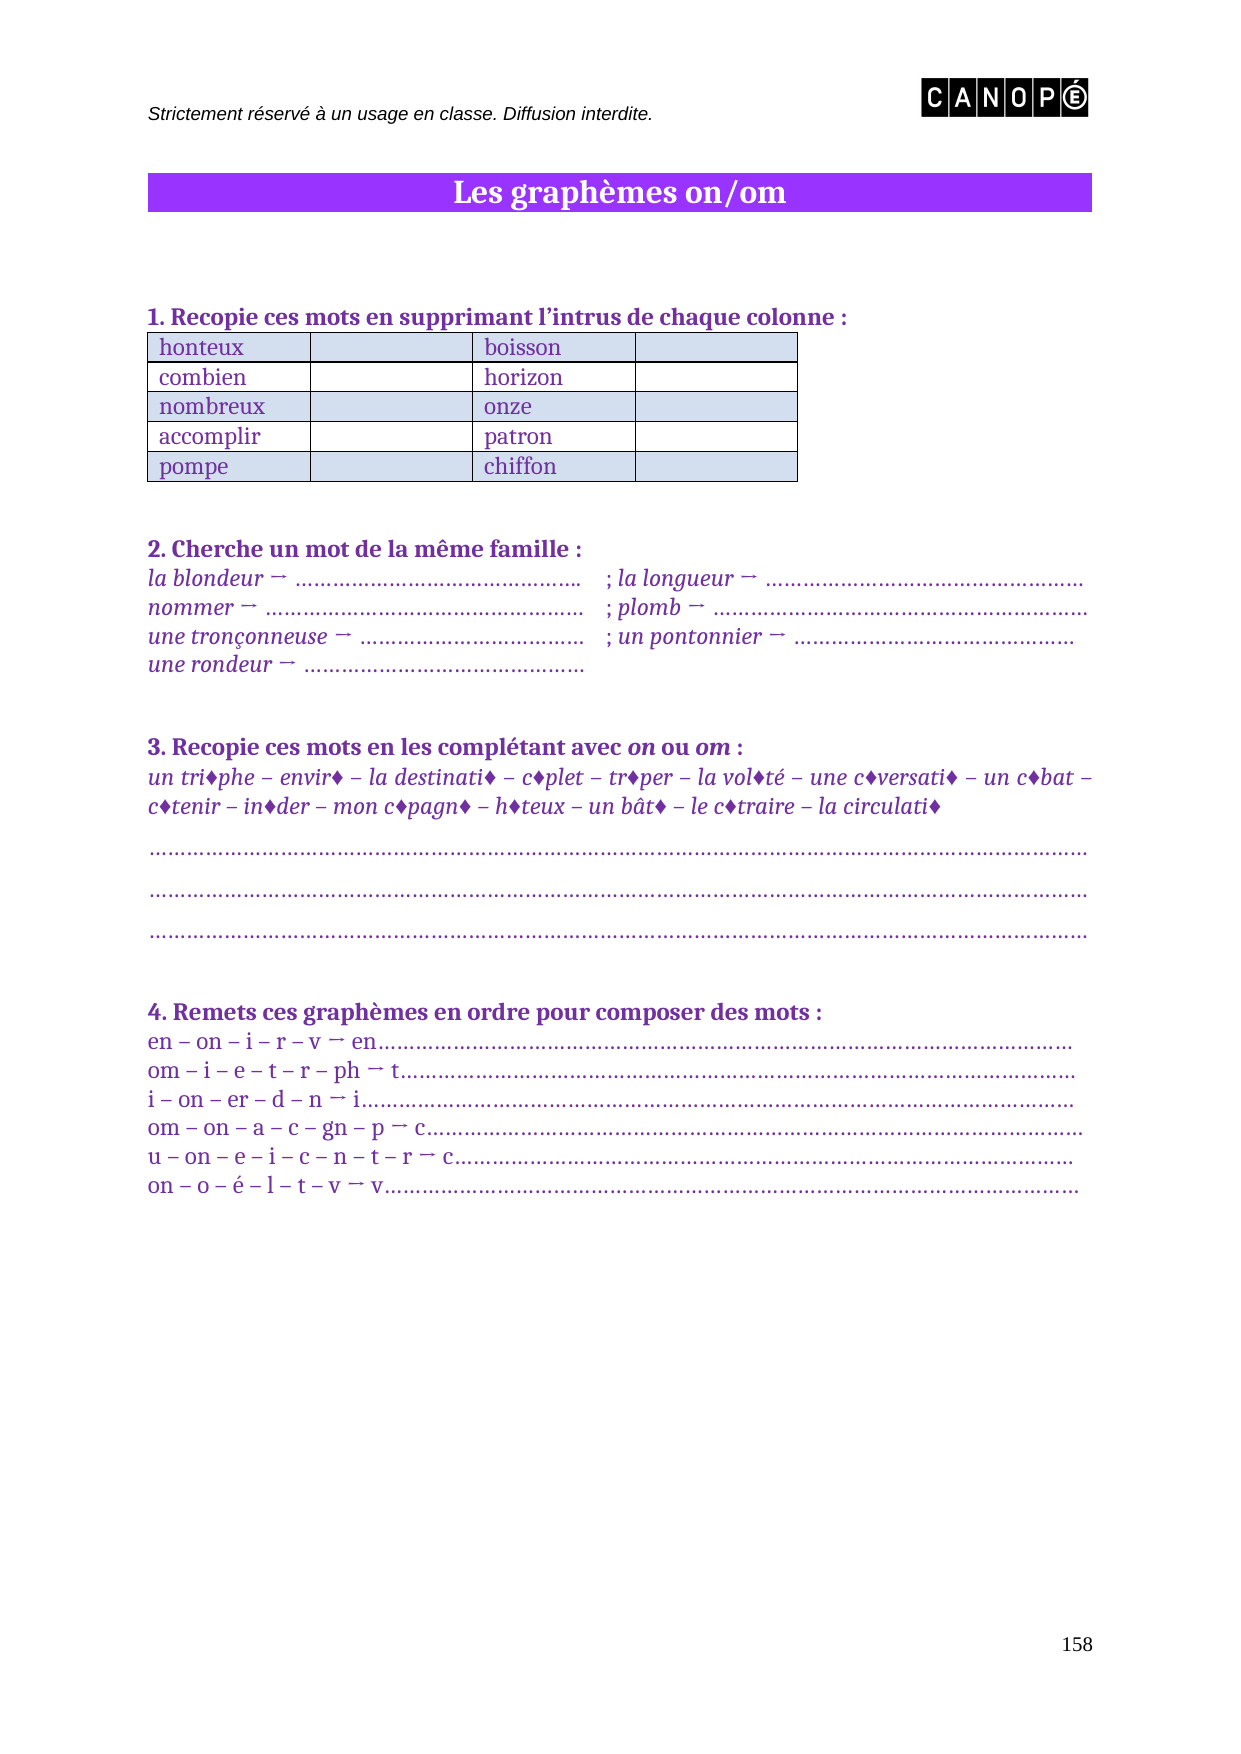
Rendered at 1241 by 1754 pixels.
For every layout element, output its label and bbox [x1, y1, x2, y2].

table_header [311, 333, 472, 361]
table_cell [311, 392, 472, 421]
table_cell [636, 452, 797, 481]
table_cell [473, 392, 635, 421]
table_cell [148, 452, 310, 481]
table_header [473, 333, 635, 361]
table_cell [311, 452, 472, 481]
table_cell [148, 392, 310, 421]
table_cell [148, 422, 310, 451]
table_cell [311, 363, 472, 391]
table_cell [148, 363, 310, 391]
picture [917, 73, 1093, 121]
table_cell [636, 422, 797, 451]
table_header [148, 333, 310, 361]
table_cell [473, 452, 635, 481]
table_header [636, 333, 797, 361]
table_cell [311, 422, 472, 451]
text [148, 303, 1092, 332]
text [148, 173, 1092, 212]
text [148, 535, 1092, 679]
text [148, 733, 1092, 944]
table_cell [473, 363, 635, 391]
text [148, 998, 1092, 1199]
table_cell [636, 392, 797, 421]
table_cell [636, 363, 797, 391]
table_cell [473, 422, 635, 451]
